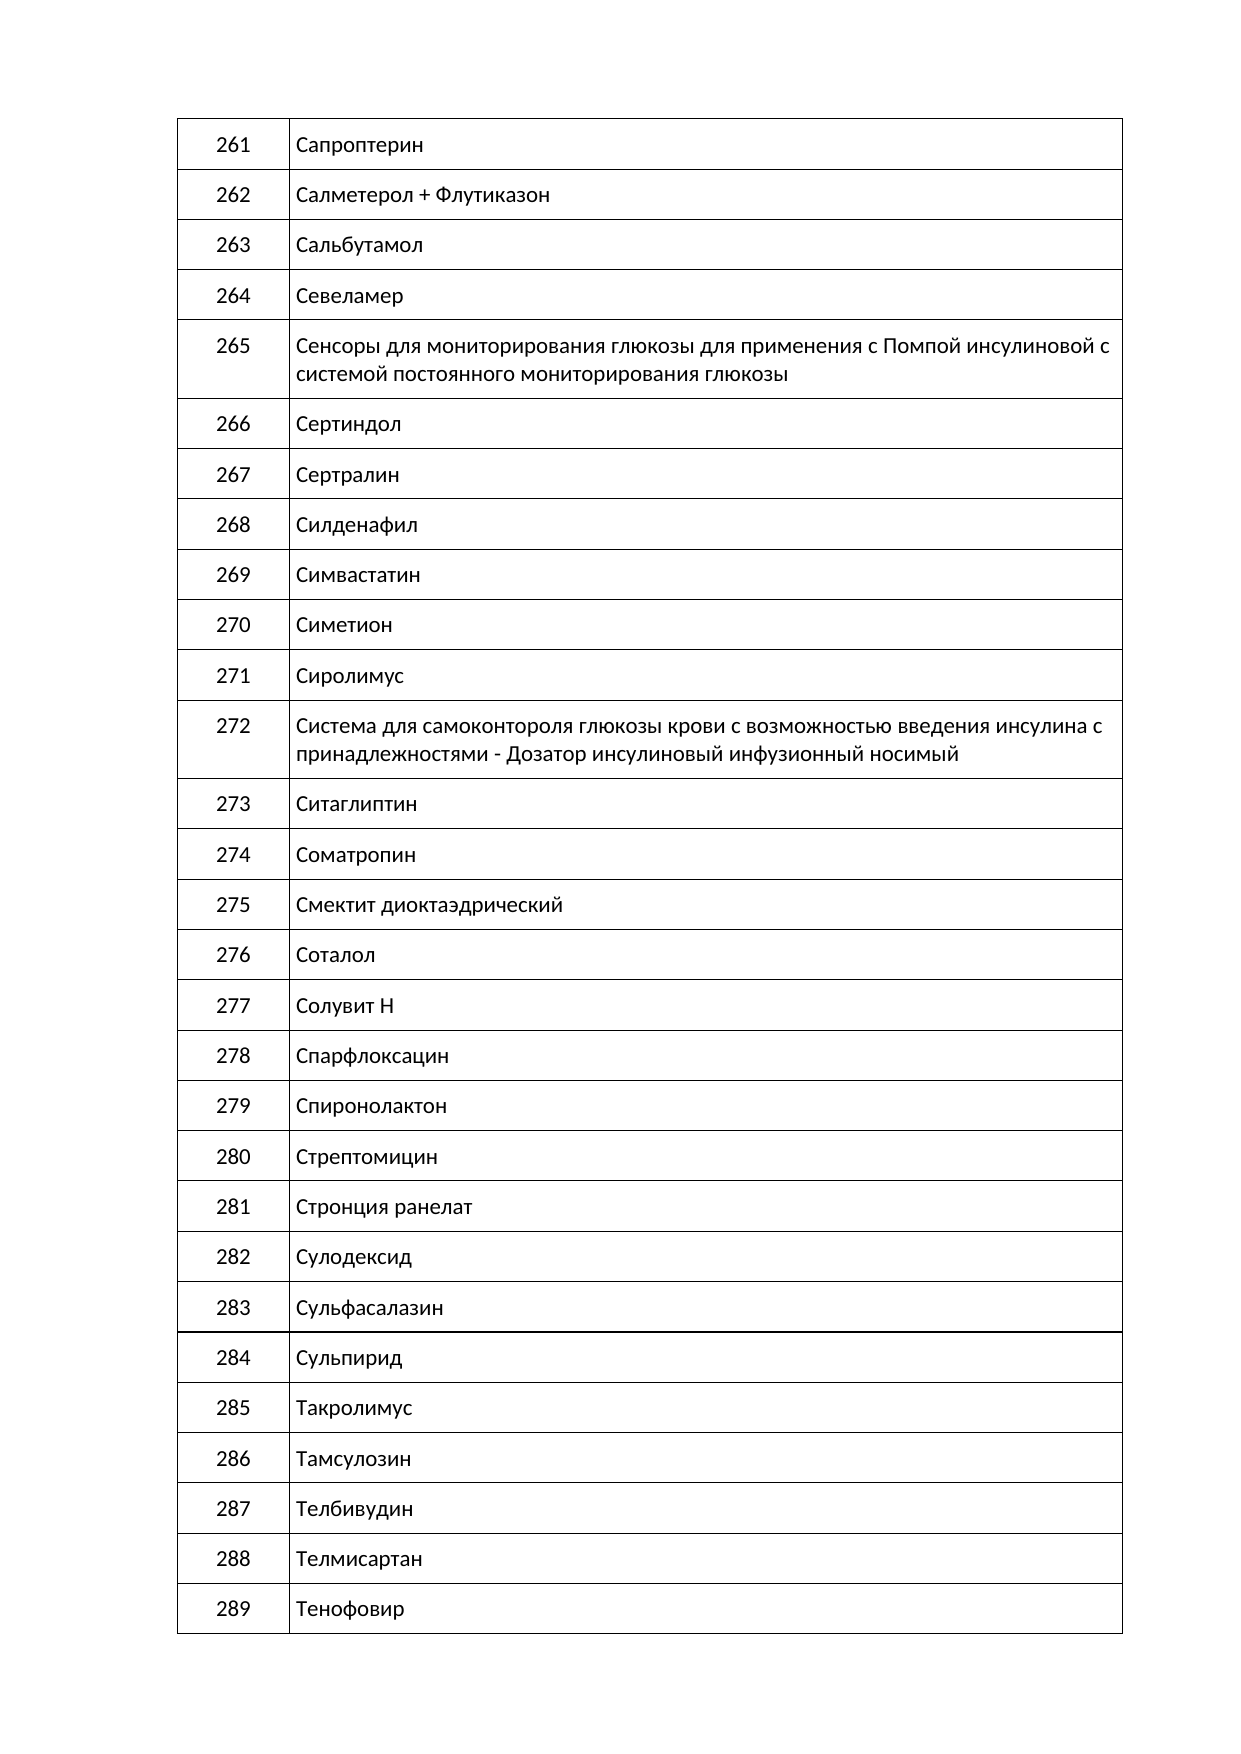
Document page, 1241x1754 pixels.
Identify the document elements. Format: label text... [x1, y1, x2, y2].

table_cell 279 [178, 1081, 289, 1130]
table_cell Тамсулозин [290, 1433, 1122, 1482]
table_cell Ситаглиптин [290, 779, 1122, 828]
table_cell 278 [178, 1031, 289, 1080]
table_cell 263 [178, 220, 289, 269]
table_cell Солувит Н [290, 980, 1122, 1029]
table_cell 275 [178, 880, 289, 929]
table_cell 269 [178, 550, 289, 599]
table_cell Сапроптерин [290, 119, 1122, 168]
table_cell 289 [178, 1584, 289, 1633]
table_cell Сенсоры для мониторирования глюкозы для применения с Помпой инсулиновой с системой постоянного мониторирования глюкозы [290, 320, 1122, 398]
table_cell Такролимус [290, 1383, 1122, 1432]
table_cell Сальбутамол [290, 220, 1122, 269]
table_cell 277 [178, 980, 289, 1029]
table_cell 283 [178, 1282, 289, 1331]
table_cell Тенофовир [290, 1584, 1122, 1633]
table_cell Сертиндол [290, 399, 1122, 448]
table_cell Спиронолактон [290, 1081, 1122, 1130]
table_cell 287 [178, 1483, 289, 1533]
table_cell 268 [178, 499, 289, 549]
table_cell Симвастатин [290, 550, 1122, 599]
table_cell Соматропин [290, 829, 1122, 878]
table_cell Соталол [290, 930, 1122, 979]
table_cell Телмисартан [290, 1534, 1122, 1583]
table_cell 266 [178, 399, 289, 448]
table_cell Телбивудин [290, 1483, 1122, 1533]
table_cell Сиролимус [290, 650, 1122, 699]
table_cell 288 [178, 1534, 289, 1583]
table_cell 264 [178, 270, 289, 319]
table_cell 261 [178, 119, 289, 168]
table_cell Сулодексид [290, 1232, 1122, 1281]
table_cell 282 [178, 1232, 289, 1281]
table_cell 281 [178, 1181, 289, 1231]
table_cell Смектит диоктаэдрический [290, 880, 1122, 929]
table_cell 271 [178, 650, 289, 699]
table_cell Стрептомицин [290, 1131, 1122, 1180]
table_cell 285 [178, 1383, 289, 1432]
table_cell Система для самоконтороля глюкозы крови с возможностью введения инсулина с принадлежностями - Дозатор инсулиновый инфузионный носимый [290, 701, 1122, 778]
table_cell 273 [178, 779, 289, 828]
table_cell Сертралин [290, 449, 1122, 498]
table_cell Симетион [290, 600, 1122, 649]
table_cell 272 [178, 701, 289, 778]
table_cell Стронция ранелат [290, 1181, 1122, 1231]
table_cell 284 [178, 1333, 289, 1382]
table_cell 274 [178, 829, 289, 878]
table_cell 270 [178, 600, 289, 649]
table_cell Спарфлоксацин [290, 1031, 1122, 1080]
table_cell 286 [178, 1433, 289, 1482]
table_cell Сульпирид [290, 1333, 1122, 1382]
table_cell Салметерол + Флутиказон [290, 170, 1122, 219]
table_cell 267 [178, 449, 289, 498]
table_cell 280 [178, 1131, 289, 1180]
table_cell Севеламер [290, 270, 1122, 319]
table_cell Силденафил [290, 499, 1122, 549]
table_cell 276 [178, 930, 289, 979]
table_cell 265 [178, 320, 289, 398]
table_cell 262 [178, 170, 289, 219]
table_cell Сульфасалазин [290, 1282, 1122, 1331]
